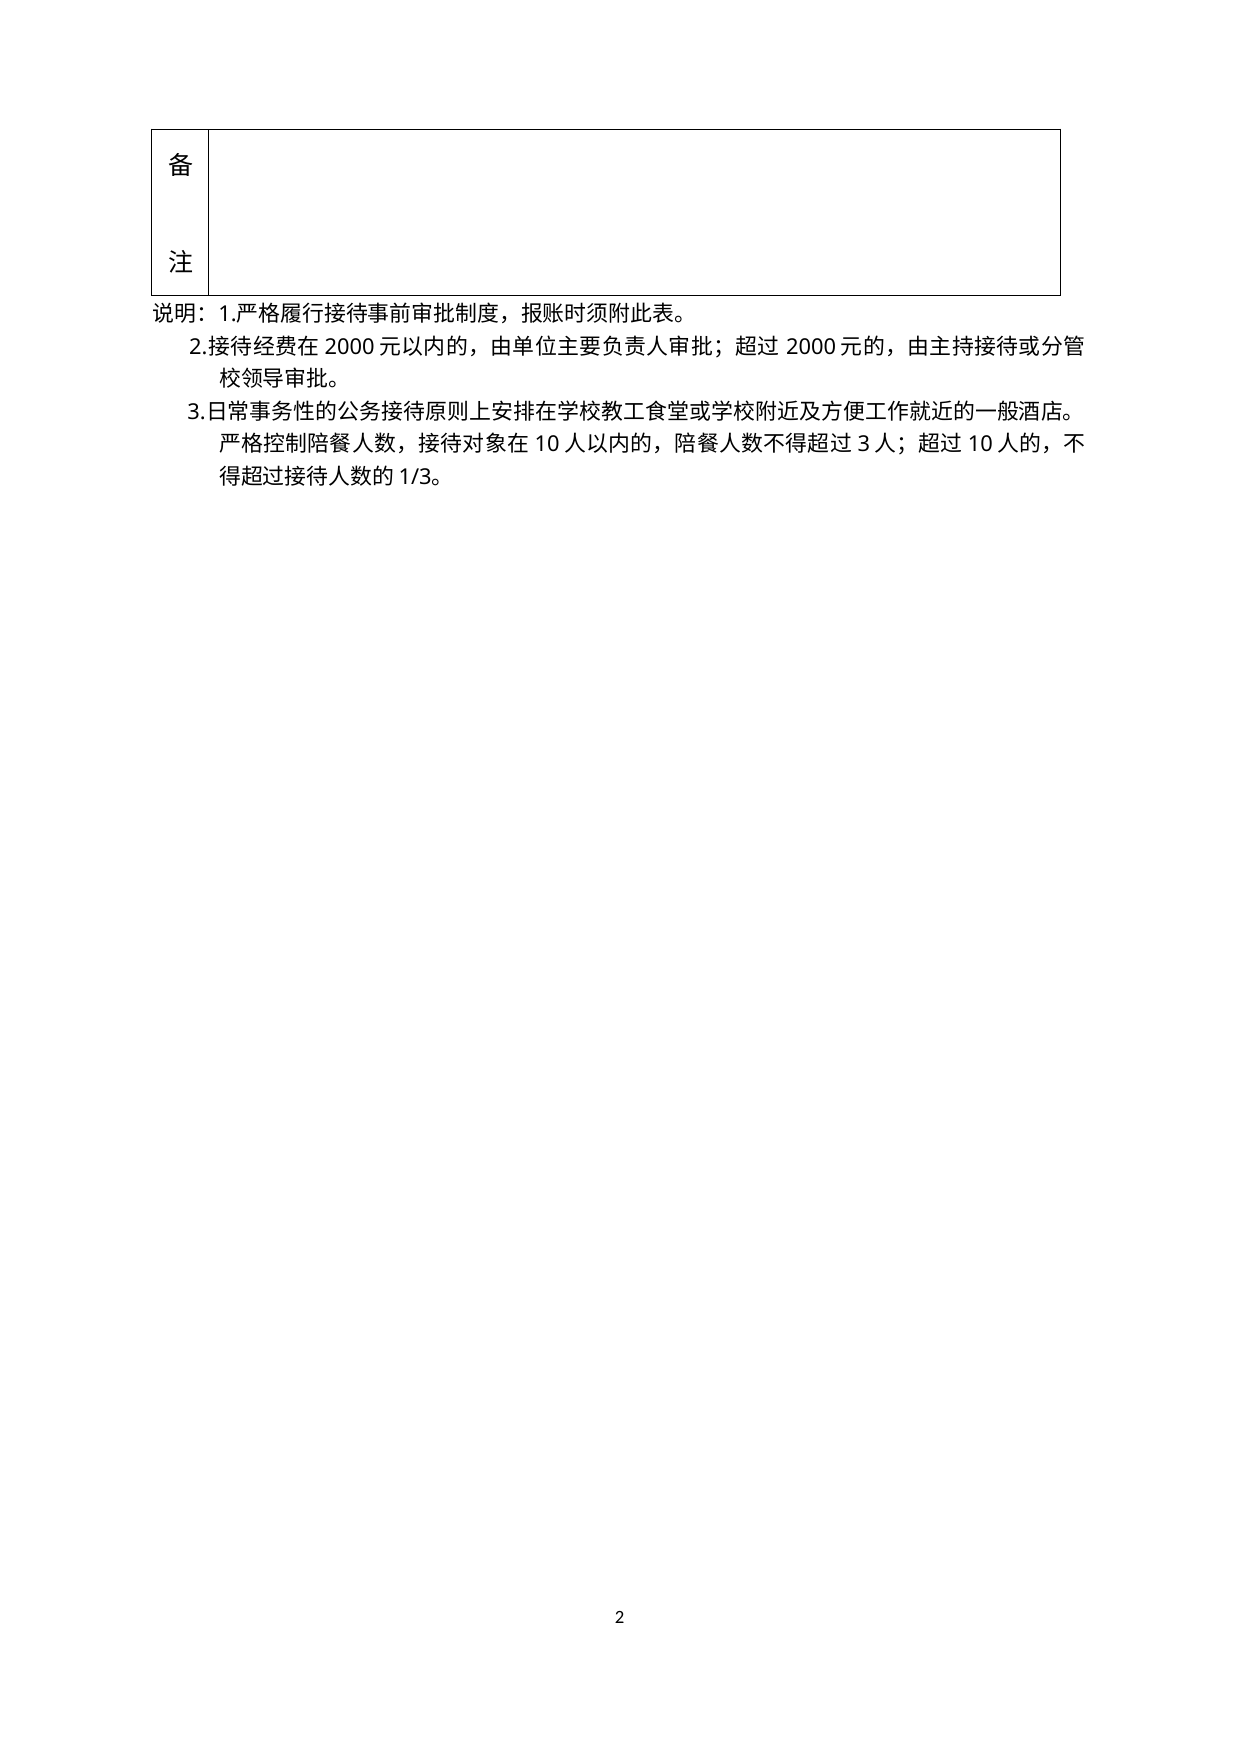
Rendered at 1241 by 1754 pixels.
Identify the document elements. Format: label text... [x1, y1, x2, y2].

text 3.日常事务性的公务接待原则上安排在学校教工食堂或学校附近及方便工作就近的一般酒店。严格控制陪餐人数，接待对象在10人以内的，陪餐人数不得超过3人；超过10人的，不得超过接待人数的1/3。 [152, 393, 1086, 491]
text 2.接待经费在2000元以内的，由单位主要负责人审批；超过2000元的，由主持接待或分管校领导审批。 [152, 328, 1086, 393]
table_cell [209, 130, 1060, 295]
table_cell 备 注 [152, 130, 208, 295]
text 说明：1.严格履行接待事前审批制度，报账时须附此表。 [152, 296, 1086, 328]
